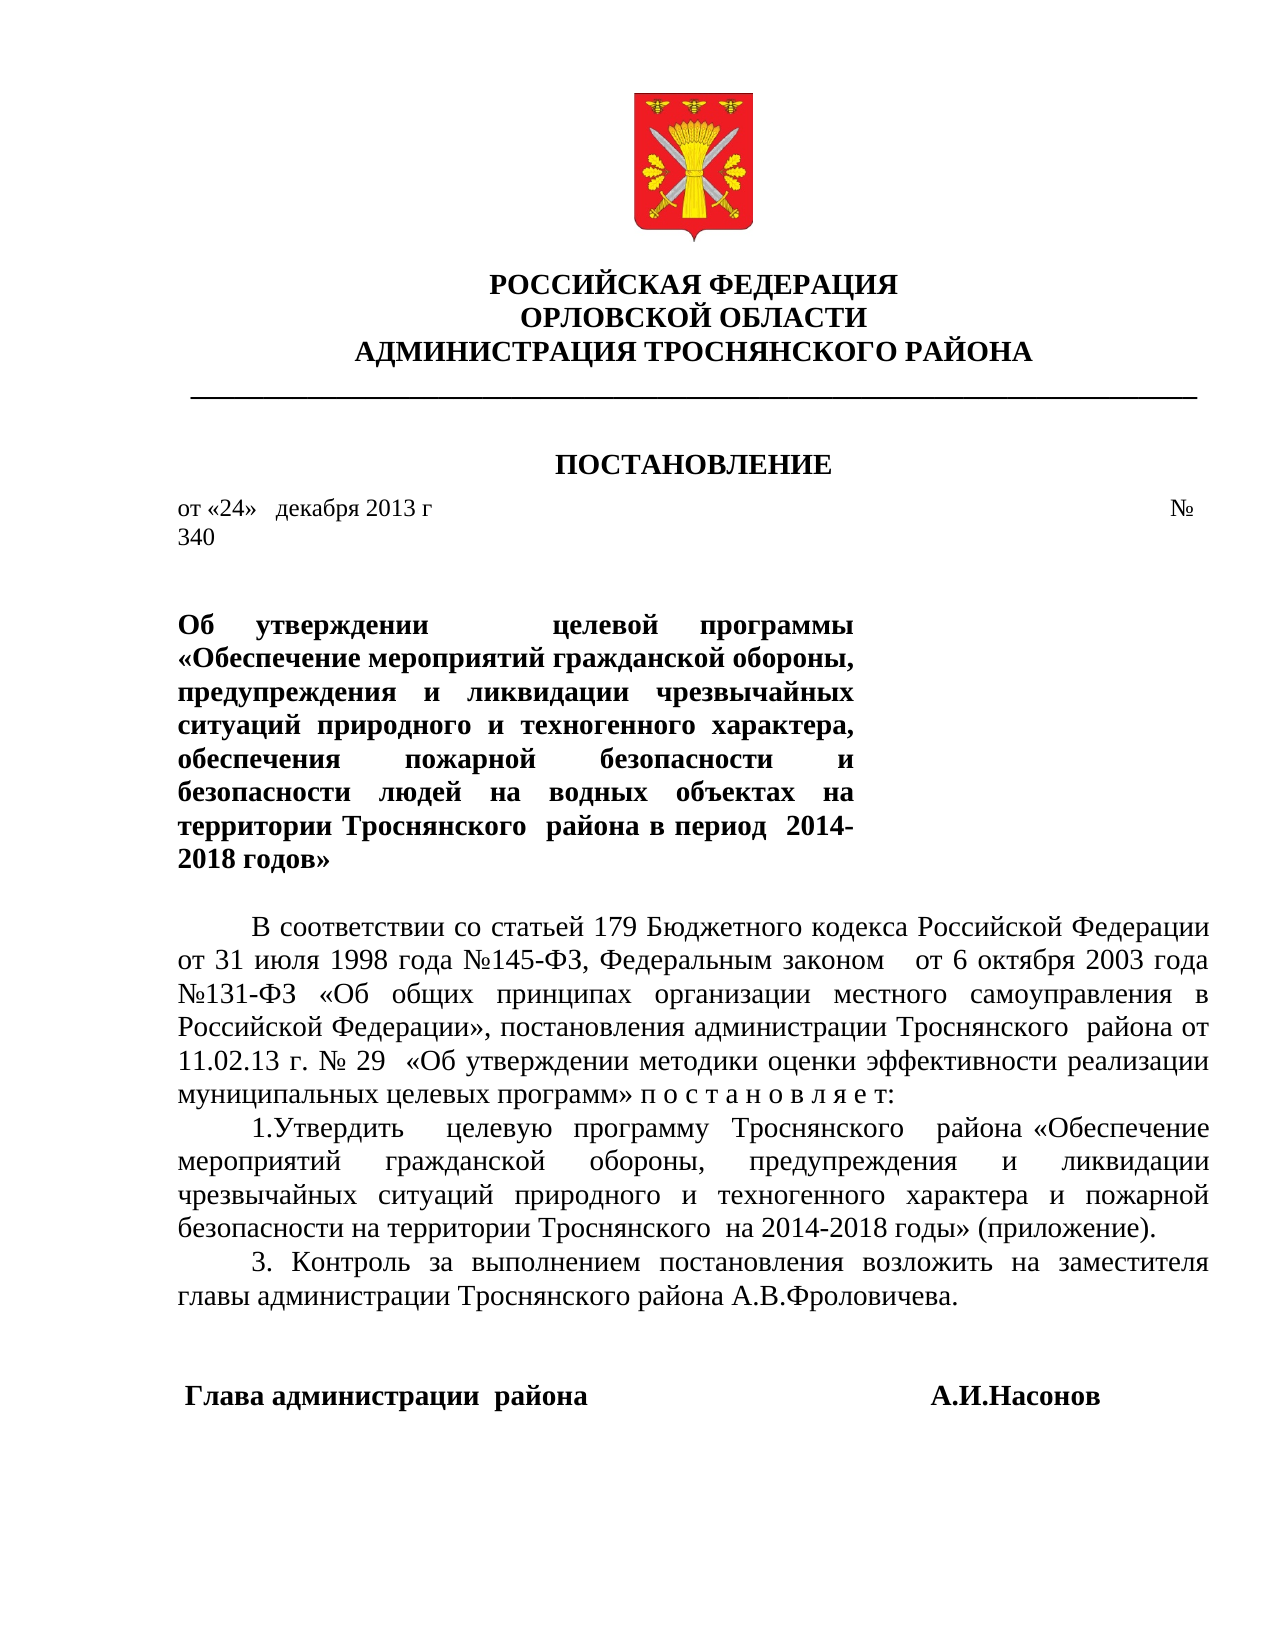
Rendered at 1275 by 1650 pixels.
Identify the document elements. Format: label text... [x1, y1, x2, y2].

text _____________________________________________________________________ [177, 368, 1210, 401]
text Об утверждении целевой программы «Обеспечение мероприятий гражданской обороны, предупреждения и ликвидации чрезвычайных ситуаций природного и техногенного характера, обеспечения пожарной безопасности и безопасности людей на водных объектах на территории Троснянского района в период 2014-2018 годов» [177, 607, 854, 875]
text ПОСТАНОВЛЕНИЕ [177, 447, 1210, 481]
text В соответствии со статьей 179 Бюджетного кодекса Российской Федерации от 31 июля 1998 года №145-ФЗ, Федеральным законом от 6 октября 2003 года №131-ФЗ «Об общих принципах организации местного самоуправления в Российской Федерации», постановления администрации Троснянского района от 11.02.13 г. № 29 «Об утверждении методики оценки эффективности реализации муниципальных целевых программ» п о с т а н о в л я е т: [177, 909, 1210, 1110]
text от «24» декабря № 340 [177, 493, 1210, 551]
picture [634, 93, 753, 242]
text 3. Контроль за выполнением постановления возложить на заместителя главы администрации Троснянского района А.В.Фроловичева. [177, 1244, 1210, 1311]
text Глава администрации района А.И.Насонов [177, 1378, 1210, 1412]
text АДМИНИСТРАЦИЯ ТРОСНЯНСКОГО РАЙОНА [177, 334, 1210, 368]
text 1.Утвердить целевую программу Троснянского района «Обеспечение мероприятий гражданской обороны, предупреждения и ликвидации чрезвычайных ситуаций природного и техногенного характера и пожарной безопасности на территории Троснянского на 2014-2018 годы» (приложение). [177, 1110, 1210, 1244]
text ОРЛОВСКОЙ ОБЛАСТИ [177, 301, 1210, 334]
text РОССИЙСКАЯ ФЕДЕРАЦИЯ [177, 267, 1210, 301]
